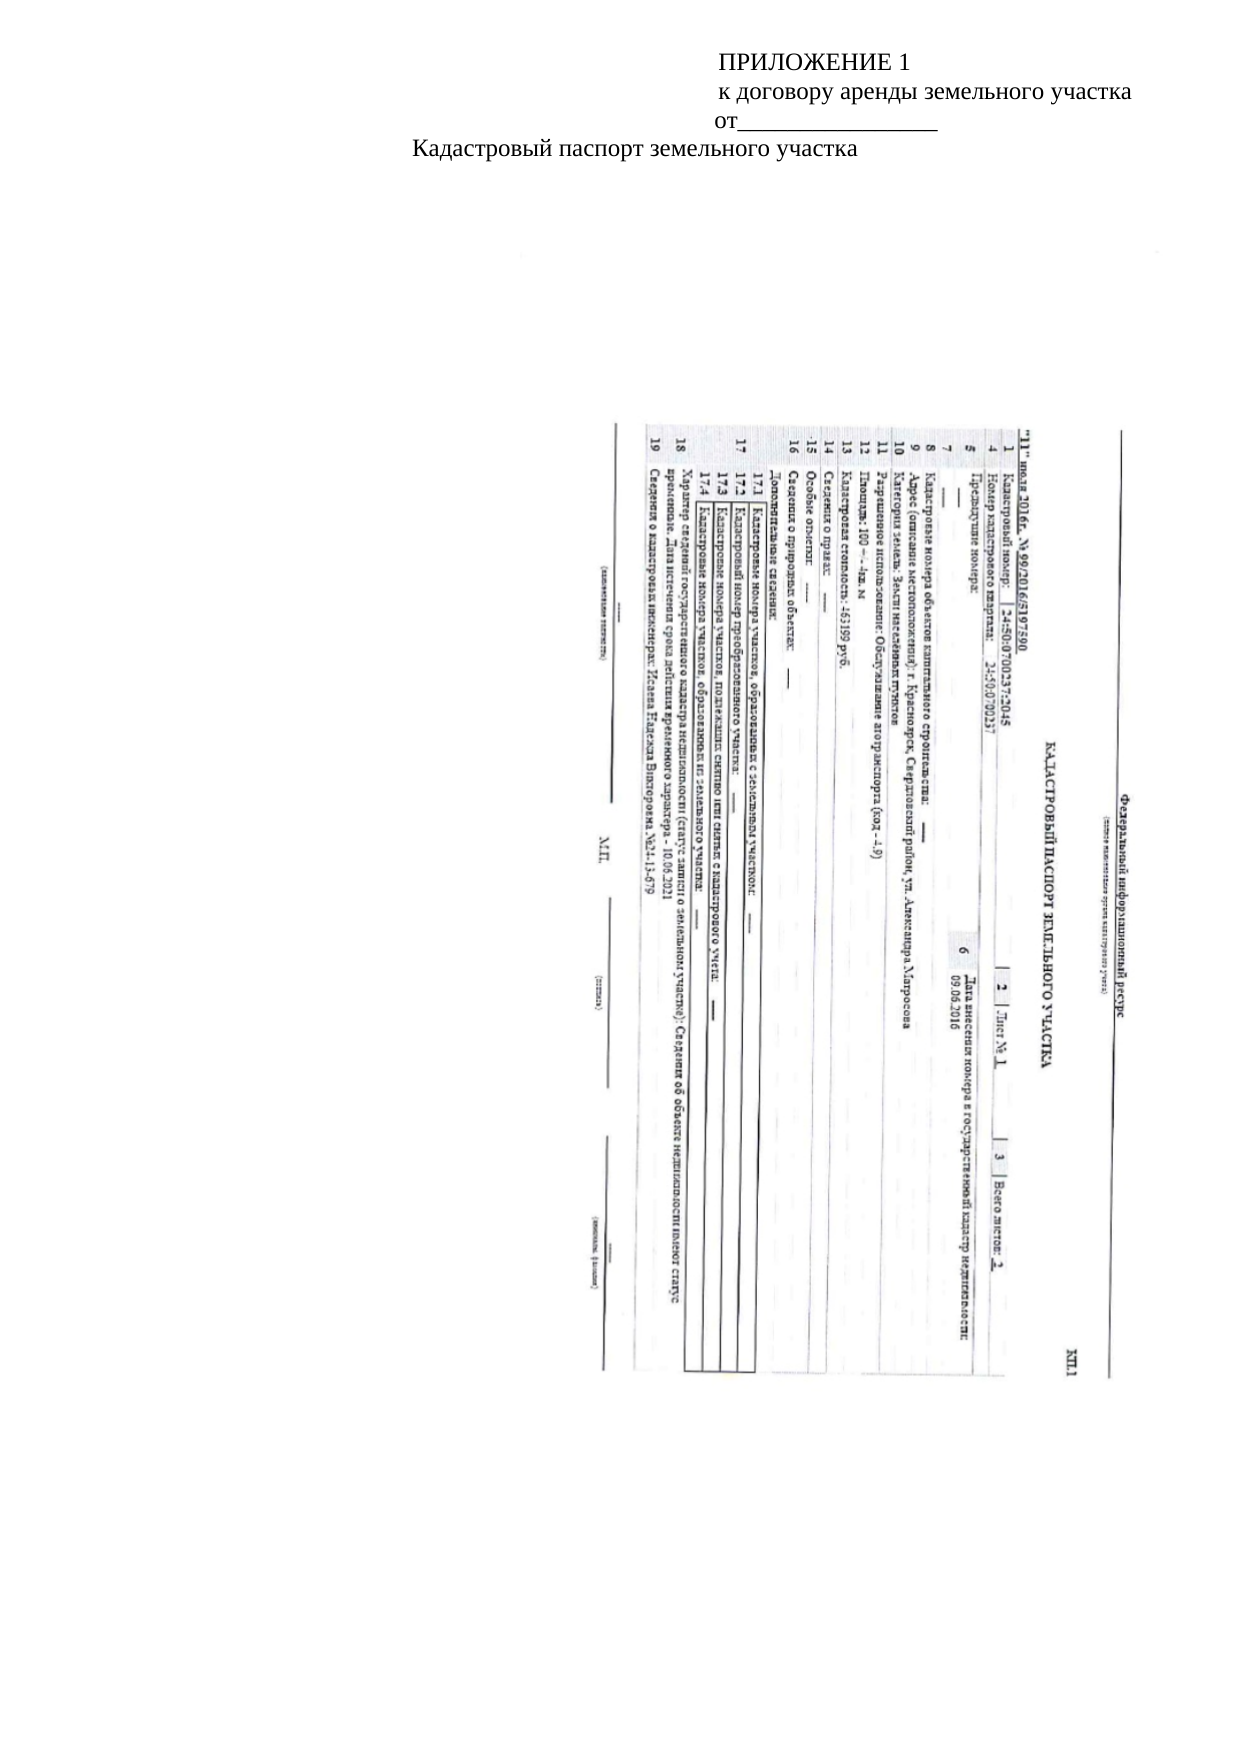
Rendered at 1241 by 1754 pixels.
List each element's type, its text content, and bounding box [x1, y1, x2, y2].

text Кадастровый паспорт земельного участка [118, 133, 1152, 162]
text от________________ [118, 105, 1152, 133]
picture [446, 251, 1172, 1629]
text ПРИЛОЖЕНИЕ 1 [118, 47, 1152, 76]
text к договору аренды земельного участка [118, 76, 1152, 105]
